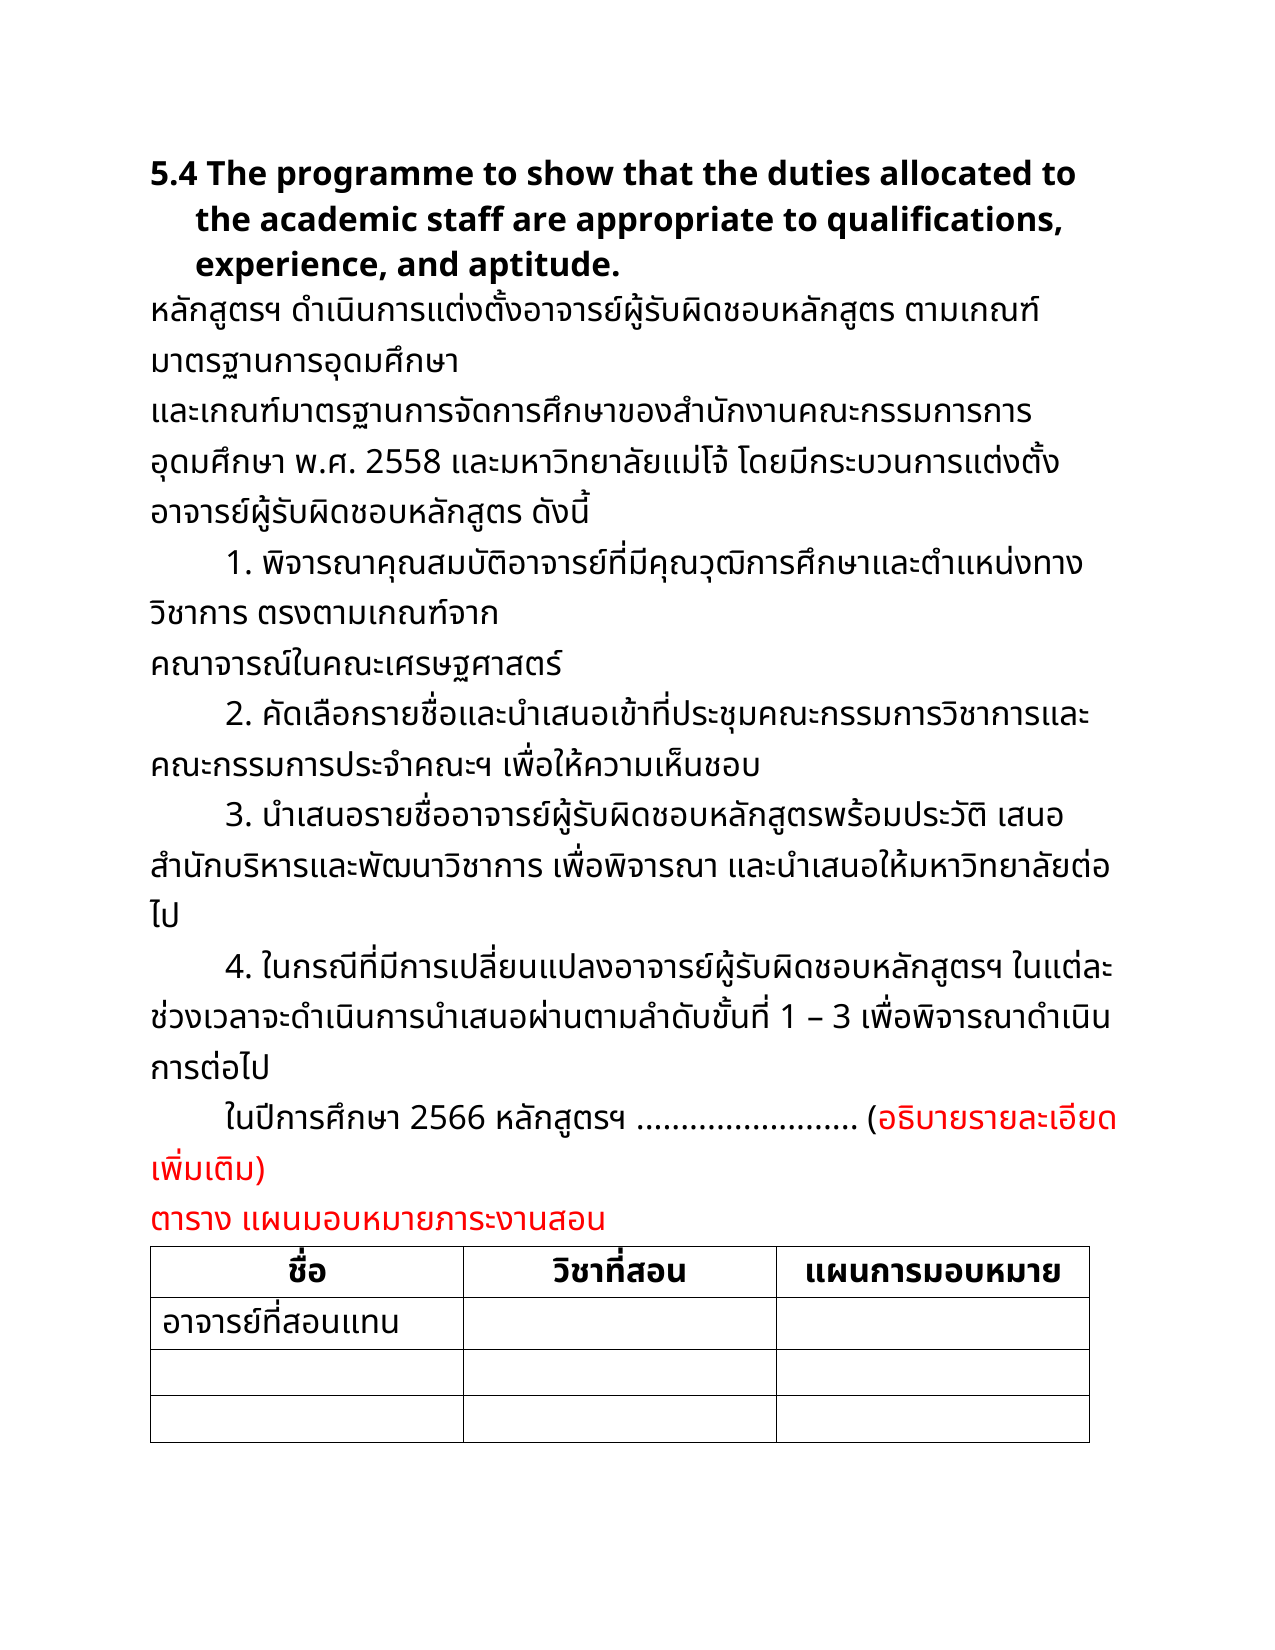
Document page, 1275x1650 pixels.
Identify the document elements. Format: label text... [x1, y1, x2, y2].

table_cell [151, 1350, 463, 1395]
table_cell [464, 1298, 776, 1349]
text 5.4 The programme to show that the duties allocated to the academic staff are appropriate to qualifications, experience, and aptitude. [150, 150, 1125, 286]
text ตาราง แผนมอบหมายภาระงานสอน [150, 1195, 1125, 1246]
table_cell [777, 1298, 1089, 1349]
table_cell อาจารย์ที่สอนแทน [151, 1298, 463, 1349]
table_cell [464, 1350, 776, 1395]
text 1. พิจารณาคุณสมบัติอาจารย์ที่มีคุณวุฒิการศึกษาและตำแหน่งทางวิชาการ ตรงตามเกณฑ์จาก คณาจารณ์ในคณะเศรษฐศาสตร์ [150, 538, 1125, 690]
text ในปีการศึกษา 2566 หลักสูตรฯ ......................... (อธิบายรายละเอียดเพิ่มเติม) [150, 1094, 1125, 1195]
table_cell [464, 1396, 776, 1442]
text หลักสูตรฯ ดำเนินการแต่งตั้งอาจารย์ผู้รับผิดชอบหลักสูตร ตามเกณฑ์มาตรฐานการอุดมศึกษา และเกณฑ์มาตรฐานการจัดการศึกษาของสำนักงานคณะกรรมการการอุดมศึกษา พ.ศ. 2558 และมหาวิทยาลัยแม่โจ้ โดยมีกระบวนการแต่งตั้งอาจารย์ผู้รับผิดชอบหลักสูตร ดังนี้ [150, 286, 1125, 538]
table_cell [151, 1396, 463, 1442]
table_header วิชาที่สอน [464, 1247, 776, 1297]
text 3. นำเสนอรายชื่ออาจารย์ผู้รับผิดชอบหลักสูตรพร้อมประวัติ เสนอสำนักบริหารและพัฒนาวิชาการ เพื่อพิจารณา และนำเสนอให้มหาวิทยาลัยต่อไป [150, 791, 1125, 942]
table_header ชื่อ [151, 1247, 463, 1297]
text 2. คัดเลือกรายชื่อและนำเสนอเข้าที่ประชุมคณะกรรมการวิชาการและคณะกรรมการประจำคณะฯ เพื่อให้ความเห็นชอบ [150, 690, 1125, 791]
table_cell [777, 1350, 1089, 1395]
text 4. ในกรณีที่มีการเปลี่ยนแปลงอาจารย์ผู้รับผิดชอบหลักสูตรฯ ในแต่ละช่วงเวลาจะดำเนินการนำเสนอผ่านตามลำดับขั้นที่ 1 – 3 เพื่อพิจารณาดำเนินการต่อไป [150, 942, 1125, 1094]
table_header แผนการมอบหมาย [777, 1247, 1089, 1297]
table_cell [777, 1396, 1089, 1442]
